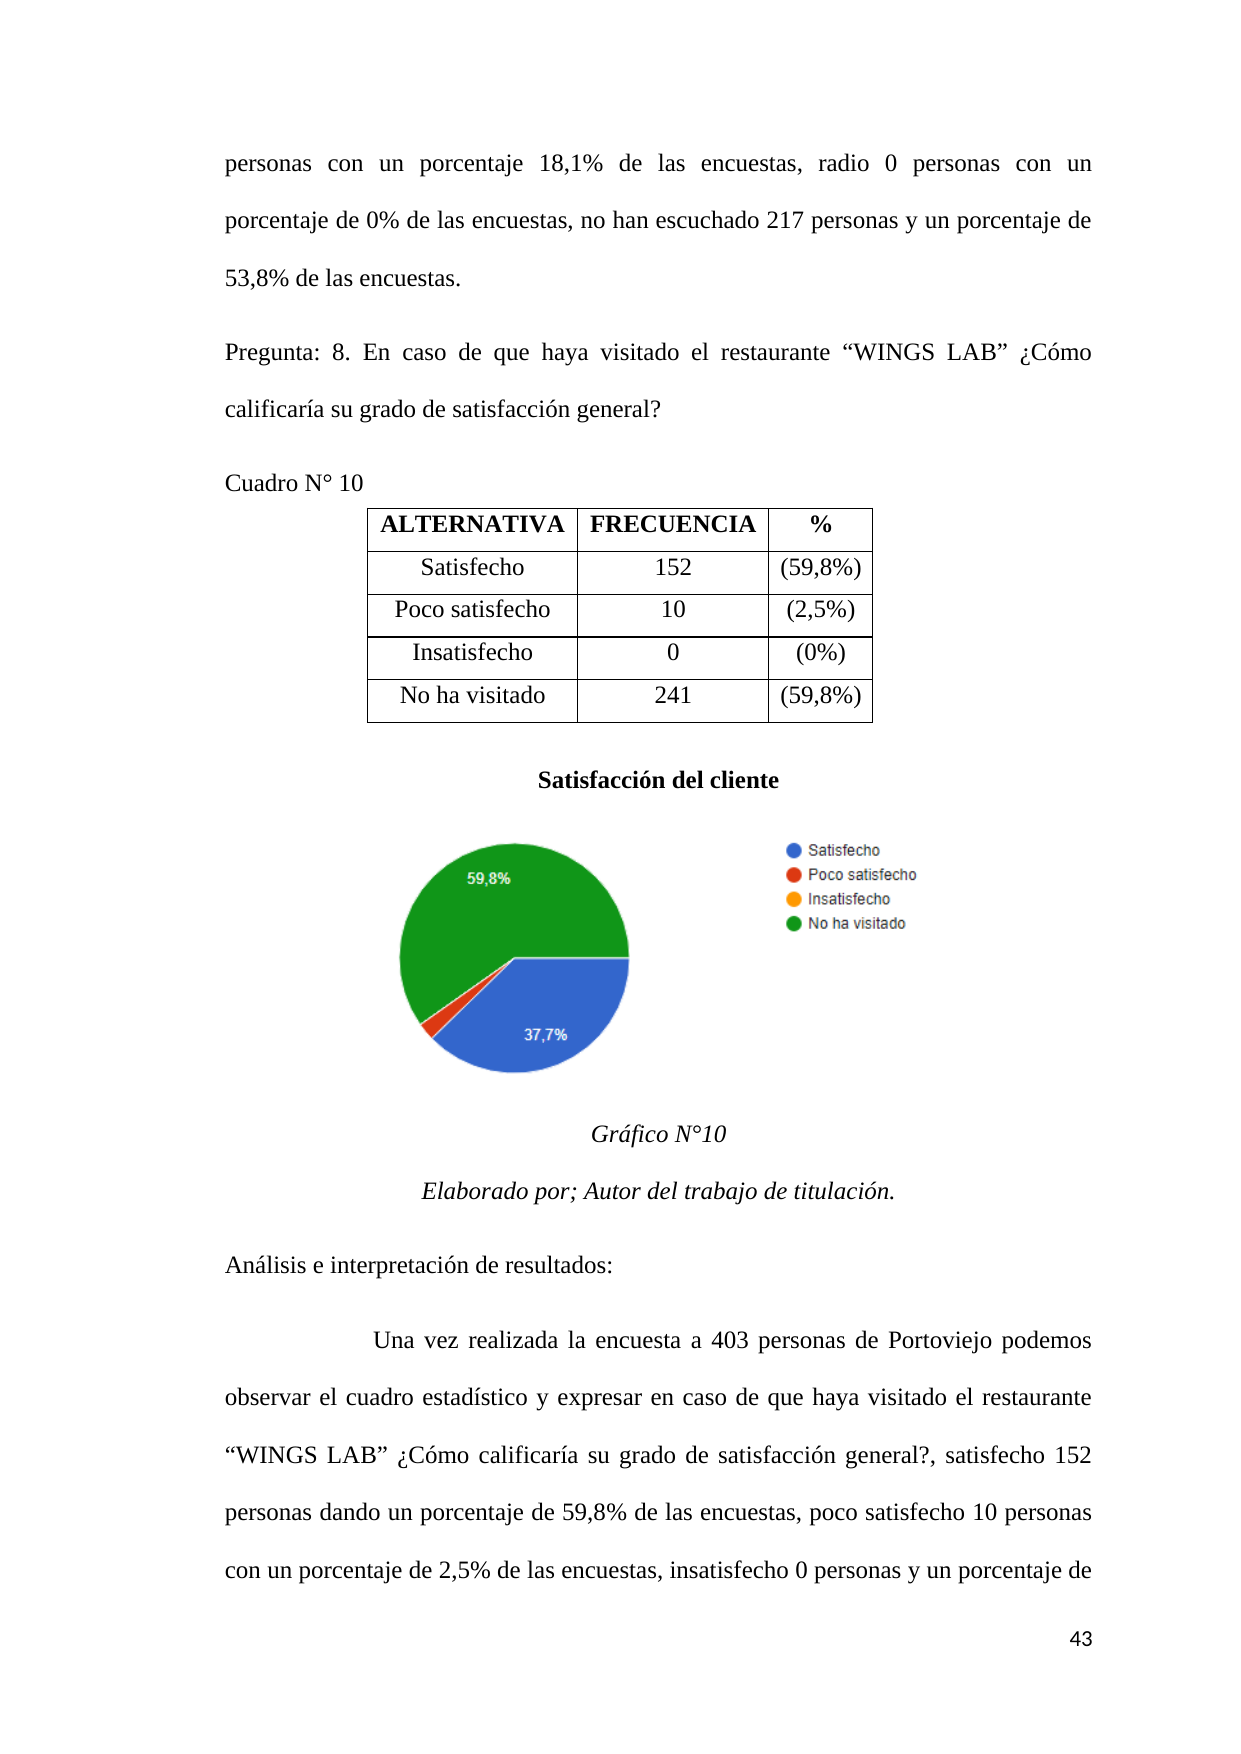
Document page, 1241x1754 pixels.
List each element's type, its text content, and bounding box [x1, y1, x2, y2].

text Pregunta: 8. En caso de que haya visitado el restaurante “WINGS LAB” ¿Cómo calificaría su grado de satisfacción general? [224, 337, 1092, 423]
table_header FRECUENCIA [578, 509, 768, 551]
table_cell Poco satisfecho [368, 595, 577, 636]
table_cell 0 [578, 638, 768, 679]
picture [398, 839, 919, 1075]
table_cell (2,5%) [769, 595, 872, 636]
table_cell 241 [578, 680, 768, 722]
table_cell (59,8%) [769, 552, 872, 593]
table_cell (0%) [769, 638, 872, 679]
table_cell Satisfecho [368, 552, 577, 593]
table_cell Insatisfecho [368, 638, 577, 679]
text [224, 1325, 1092, 1583]
table_header % [769, 509, 872, 551]
table_header ALTERNATIVA [368, 509, 577, 551]
table_cell 152 [578, 552, 768, 593]
text Análisis e interpretación de resultados: [224, 1251, 1092, 1279]
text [224, 148, 1092, 291]
table_cell 10 [578, 595, 768, 636]
table_cell (59,8%) [769, 680, 872, 722]
text Gráfico N°10 [224, 1119, 1092, 1148]
table_cell No ha visitado [368, 680, 577, 722]
text Elaborado por; Autor del trabajo de titulación. [224, 1176, 1092, 1205]
text Satisfacción del cliente [224, 765, 1092, 794]
text Cuadro N° 10 [224, 468, 1092, 497]
